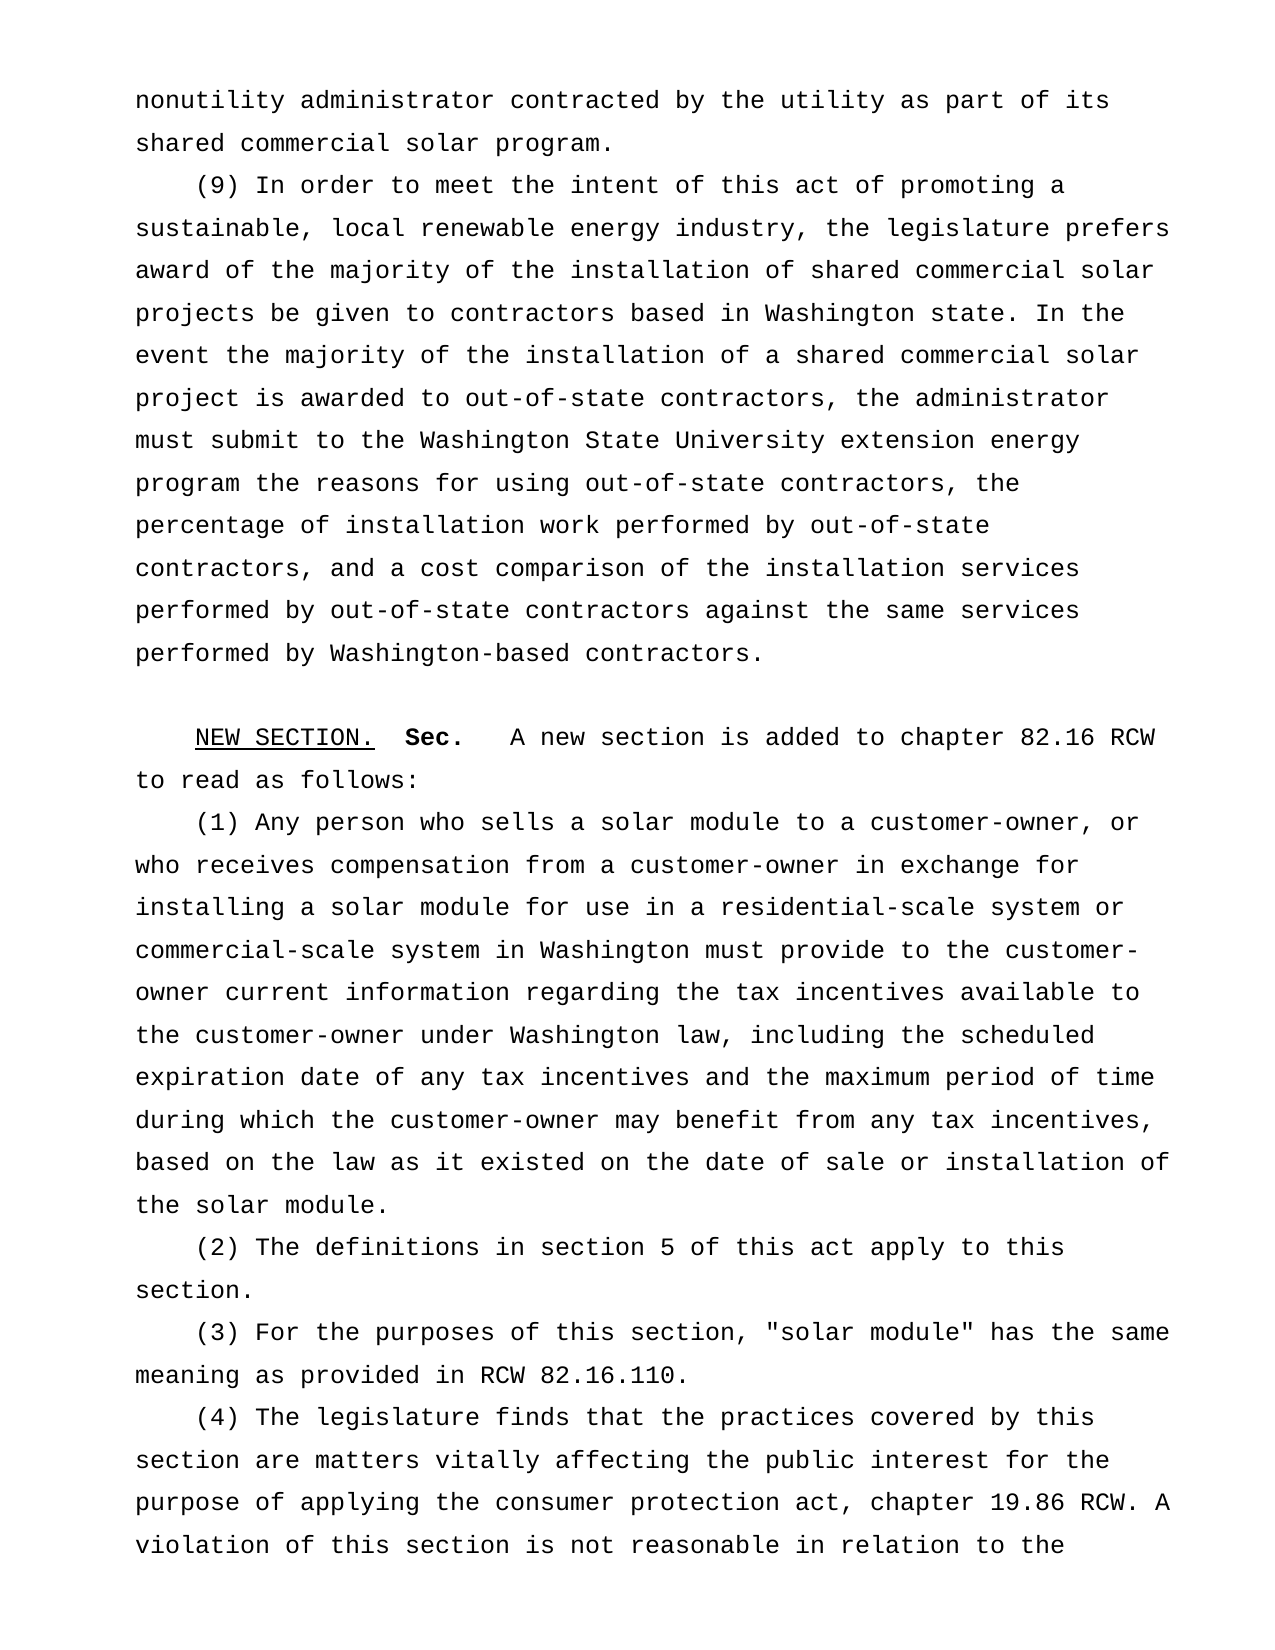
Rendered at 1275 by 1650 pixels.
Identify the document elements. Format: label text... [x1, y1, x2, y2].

text NEW SECTION. Sec. A new section is added to chapter 82.16 RCW to read as follows: [135, 712, 1170, 797]
text (2) The definitions in section 5 of this act apply to this section. [135, 1222, 1170, 1307]
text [135, 1392, 1170, 1562]
text (9) In order to meet the intent of this act of promoting a sustainable, local renewable energy industry, the legislature prefers award of the majority of the installation of shared commercial solar projects be given to contractors based in Washington state. In the event the majority of the installation of a shared commercial solar project is awarded to out-of-state contractors, the administrator must submit to the Washington State University extension energy program the reasons for using out-of-state contractors, the percentage of installation work performed by out-of-state contractors, and a cost comparison of the installation services performed by out-of-state contractors against the same services performed by Washington-based contractors. [135, 160, 1170, 670]
text (3) For the purposes of this section, "solar module" has the same meaning as provided in RCW 82.16.110. [135, 1307, 1170, 1392]
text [135, 75, 1170, 160]
text (1) Any person who sells a solar module to a customer-owner, or who receives compensation from a customer-owner in exchange for installing a solar module for use in a residential-scale system or commercial-scale system in Washington must provide to the customer-owner current information regarding the tax incentives available to the customer-owner under Washington law, including the scheduled expiration date of any tax incentives and the maximum period of time during which the customer-owner may benefit from any tax incentives, based on the law as it existed on the date of sale or installation of the solar module. [135, 797, 1170, 1222]
